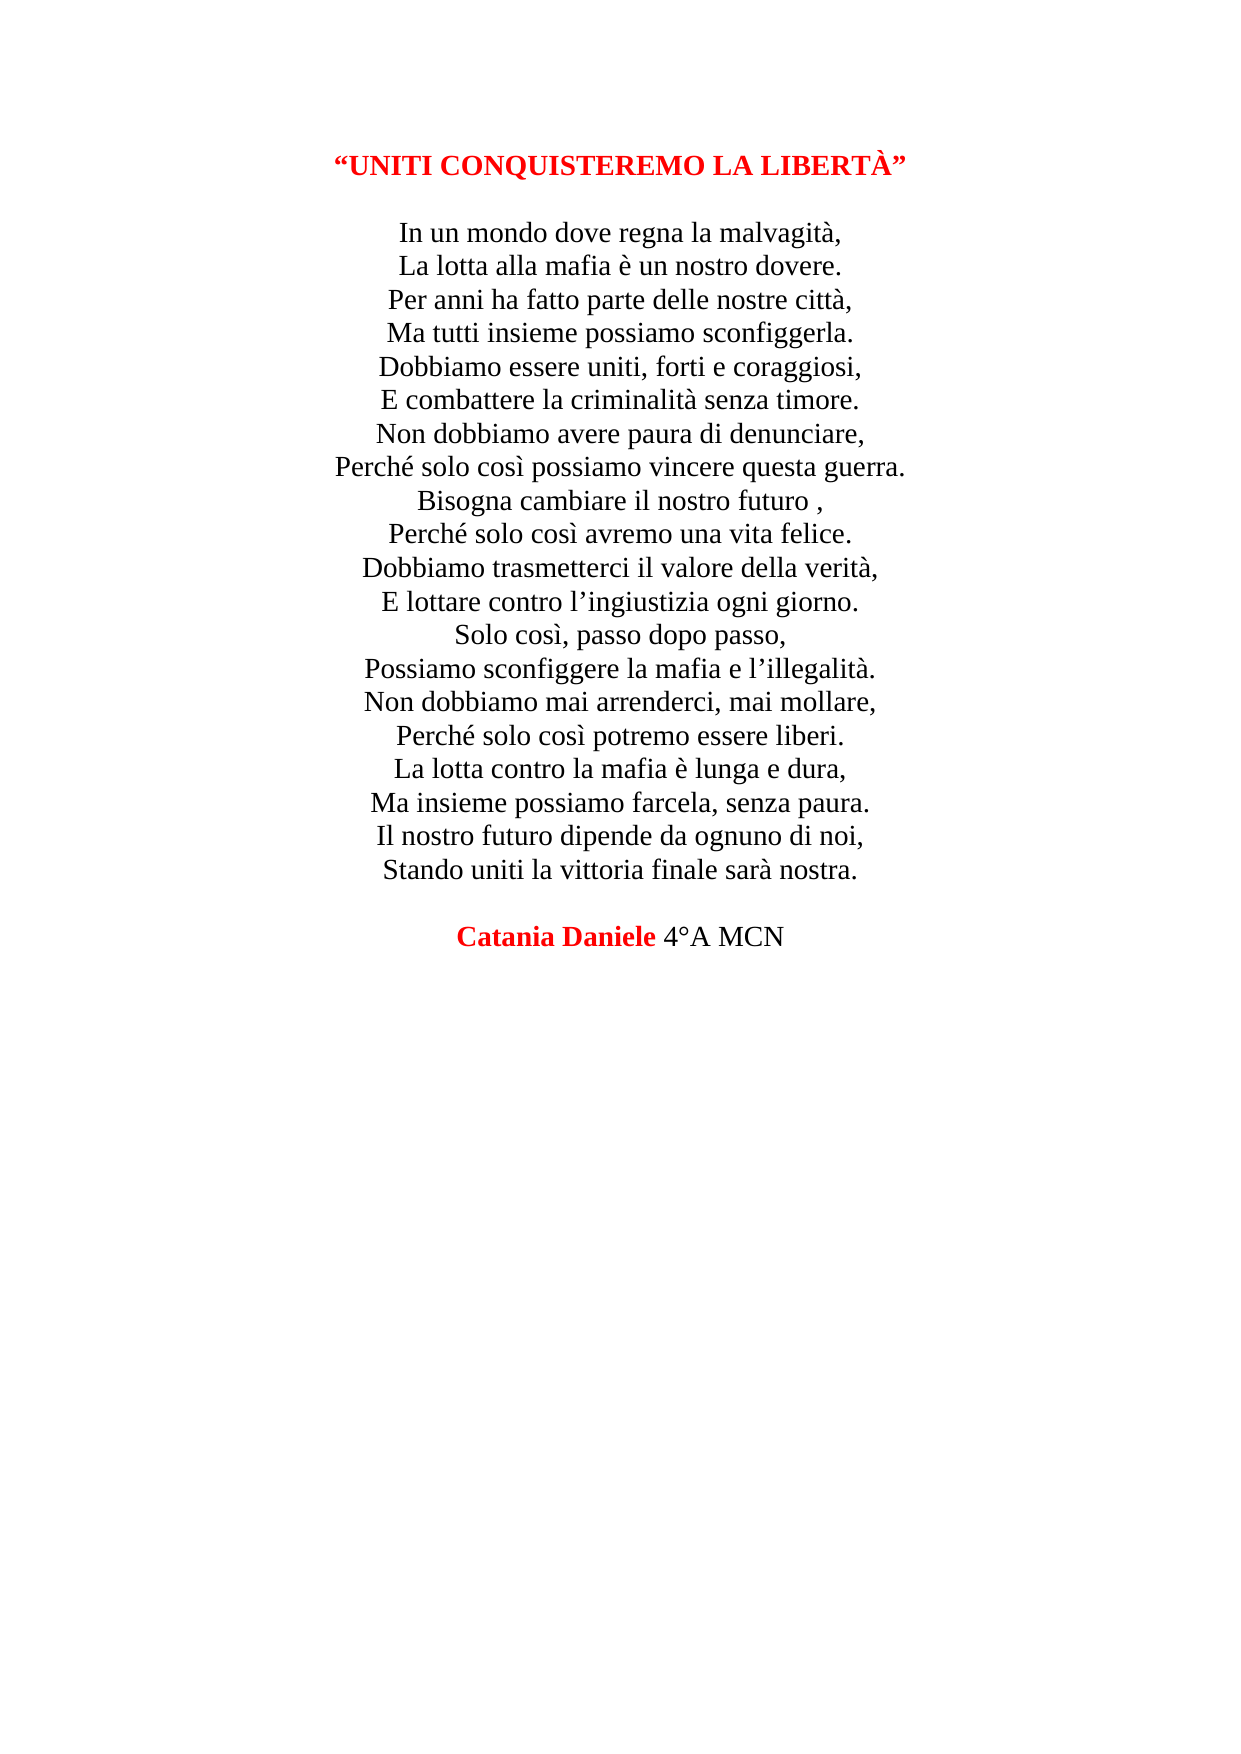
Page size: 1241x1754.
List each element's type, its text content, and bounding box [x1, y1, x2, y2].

text Il nostro futuro dipende da ognuno di noi, [118, 818, 1122, 852]
text Perché solo così potremo essere liberi. [118, 718, 1122, 751]
text La lotta alla mafia è un nostro dovere. [118, 248, 1122, 282]
text Ma tutti insieme possiamo sconfiggerla. [118, 315, 1122, 349]
text Catania Daniele 4°A MCN [118, 919, 1122, 953]
text La lotta contro la mafia è lunga e dura, [118, 751, 1122, 785]
text Bisogna cambiare il nostro futuro , [118, 483, 1122, 517]
text Dobbiamo essere uniti, forti e coraggiosi, [118, 349, 1122, 382]
text Non dobbiamo avere paura di denunciare, [118, 416, 1122, 449]
text E combattere la criminalità senza timore. [118, 382, 1122, 416]
text Per anni ha fatto parte delle nostre città, [118, 282, 1122, 315]
text Perché solo così avremo una vita felice. [118, 517, 1122, 550]
text E lottare contro l’ingiustizia ogni giorno. [118, 584, 1122, 617]
text Perché solo così possiamo vincere questa guerra. [118, 449, 1122, 483]
text Non dobbiamo mai arrenderci, mai mollare, [118, 684, 1122, 718]
text Dobbiamo trasmetterci il valore della verità, [118, 550, 1122, 584]
text Possiamo sconfiggere la mafia e l’illegalità. [118, 651, 1122, 684]
text Stando uniti la vittoria finale sarà nostra. [118, 852, 1122, 886]
text In un mondo dove regna la malvagità, [118, 215, 1122, 248]
text “UNITI CONQUISTEREMO LA LIBERTÀ” [118, 148, 1122, 181]
text Ma insieme possiamo farcela, senza paura. [118, 785, 1122, 818]
text Solo così, passo dopo passo, [118, 617, 1122, 651]
